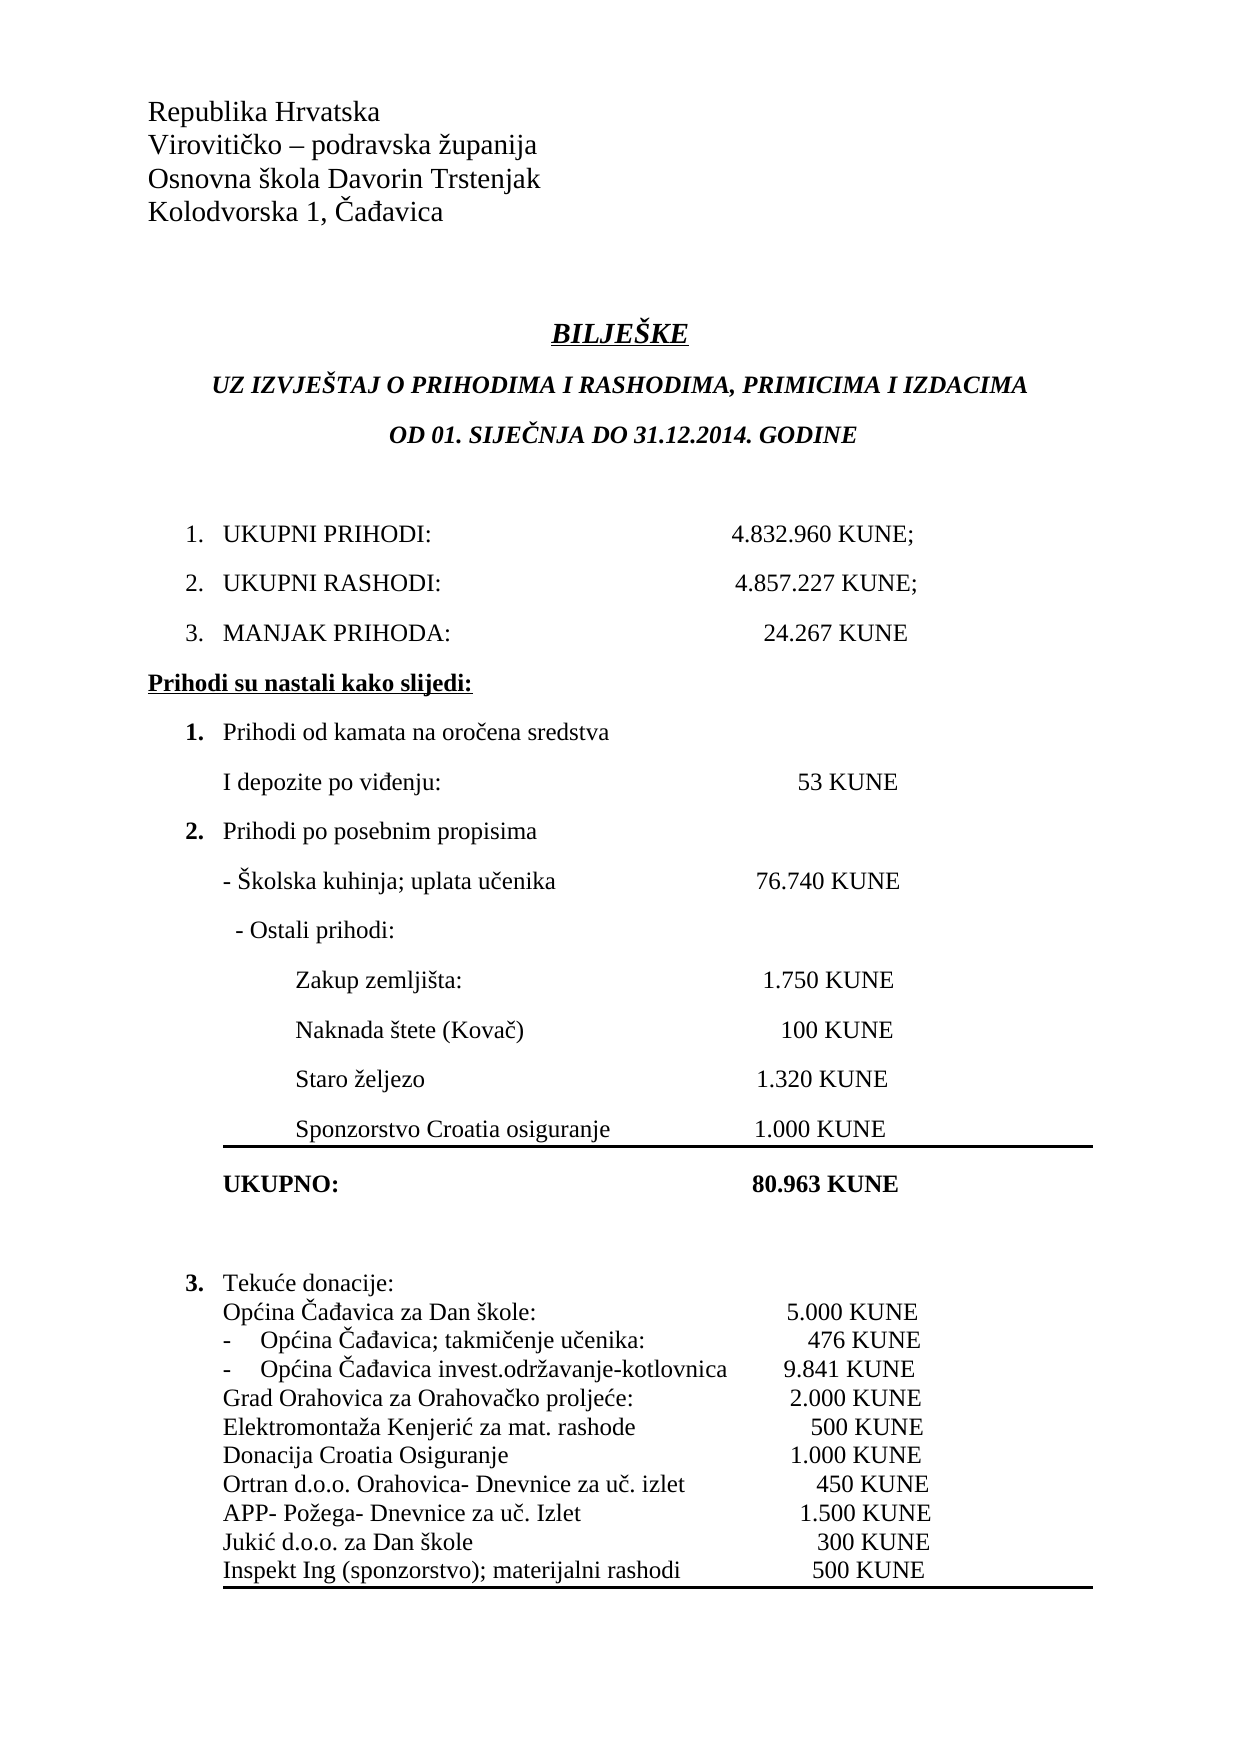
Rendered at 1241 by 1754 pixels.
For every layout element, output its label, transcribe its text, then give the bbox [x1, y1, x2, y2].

text Staro željezo 1.320 KUNE [223, 1064, 1093, 1093]
list Općina Čađavica invest.održavanje-kotlovnica 9.841 KUNE [223, 1354, 1093, 1383]
text - Ostali prihodi: [223, 916, 1093, 944]
text - Školska kuhinja; uplata učenika 76.740 KUNE [223, 866, 1093, 895]
text Ortran d.o.o. Orahovica- Dnevnice za uč. izlet 450 KUNE [223, 1469, 1093, 1498]
list Tekuće donacije: [185, 1268, 1093, 1297]
text Sponzorstvo Croatia osiguranje 1.000 KUNE [223, 1114, 1093, 1145]
text UKUPNO: 80.963 KUNE [223, 1169, 1093, 1197]
text Zakup zemljišta: 1.750 KUNE [223, 965, 1093, 994]
list UKUPNI RASHODI: 4.857.227 KUNE; [185, 568, 1093, 597]
text I depozite po viđenju: 53 KUNE [223, 767, 1093, 796]
text Elektromontaža Kenjerić za mat. rashode 500 KUNE [223, 1412, 1093, 1440]
list Prihodi od kamata na oročena sredstva [185, 717, 1093, 746]
text Kolodvorska 1, Čađavica [148, 194, 1093, 228]
text Virovitičko – podravska županija [148, 127, 1093, 161]
list Općina Čađavica; takmičenje učenika: 476 KUNE [223, 1325, 1093, 1354]
text Općina Čađavica za Dan škole: 5.000 KUNE [223, 1297, 1093, 1325]
text APP- Požega- Dnevnice za uč. Izlet 1.500 KUNE [223, 1498, 1093, 1527]
text OD 01. SIJEČNJA DO 31.12.2014. GODINE [148, 420, 1093, 448]
text BILJEŠKE [148, 316, 1093, 349]
text Naknada štete (Kovač) 100 KUNE [223, 1015, 1093, 1043]
text Osnovna škola Davorin Trstenjak [148, 161, 1093, 194]
text Jukić d.o.o. za Dan škole 300 KUNE [223, 1527, 1093, 1555]
text Prihodi su nastali kako slijedi: [148, 668, 1093, 696]
text Inspekt Ing (sponzorstvo); materijalni rashodi 500 KUNE [223, 1555, 1093, 1586]
list Prihodi po posebnim propisima [185, 816, 1093, 845]
text Republika Hrvatska [148, 94, 1093, 127]
text Grad Orahovica za Orahovačko proljeće: 2.000 KUNE [223, 1383, 1093, 1412]
text Donacija Croatia Osiguranje 1.000 KUNE [223, 1440, 1093, 1469]
list MANJAK PRIHODA: 24.267 KUNE [185, 618, 1093, 647]
list UKUPNI PRIHODI: 4.832.960 KUNE; [185, 519, 1093, 548]
text UZ IZVJEŠTAJ O PRIHODIMA I RASHODIMA, PRIMICIMA I IZDACIMA [148, 370, 1093, 399]
